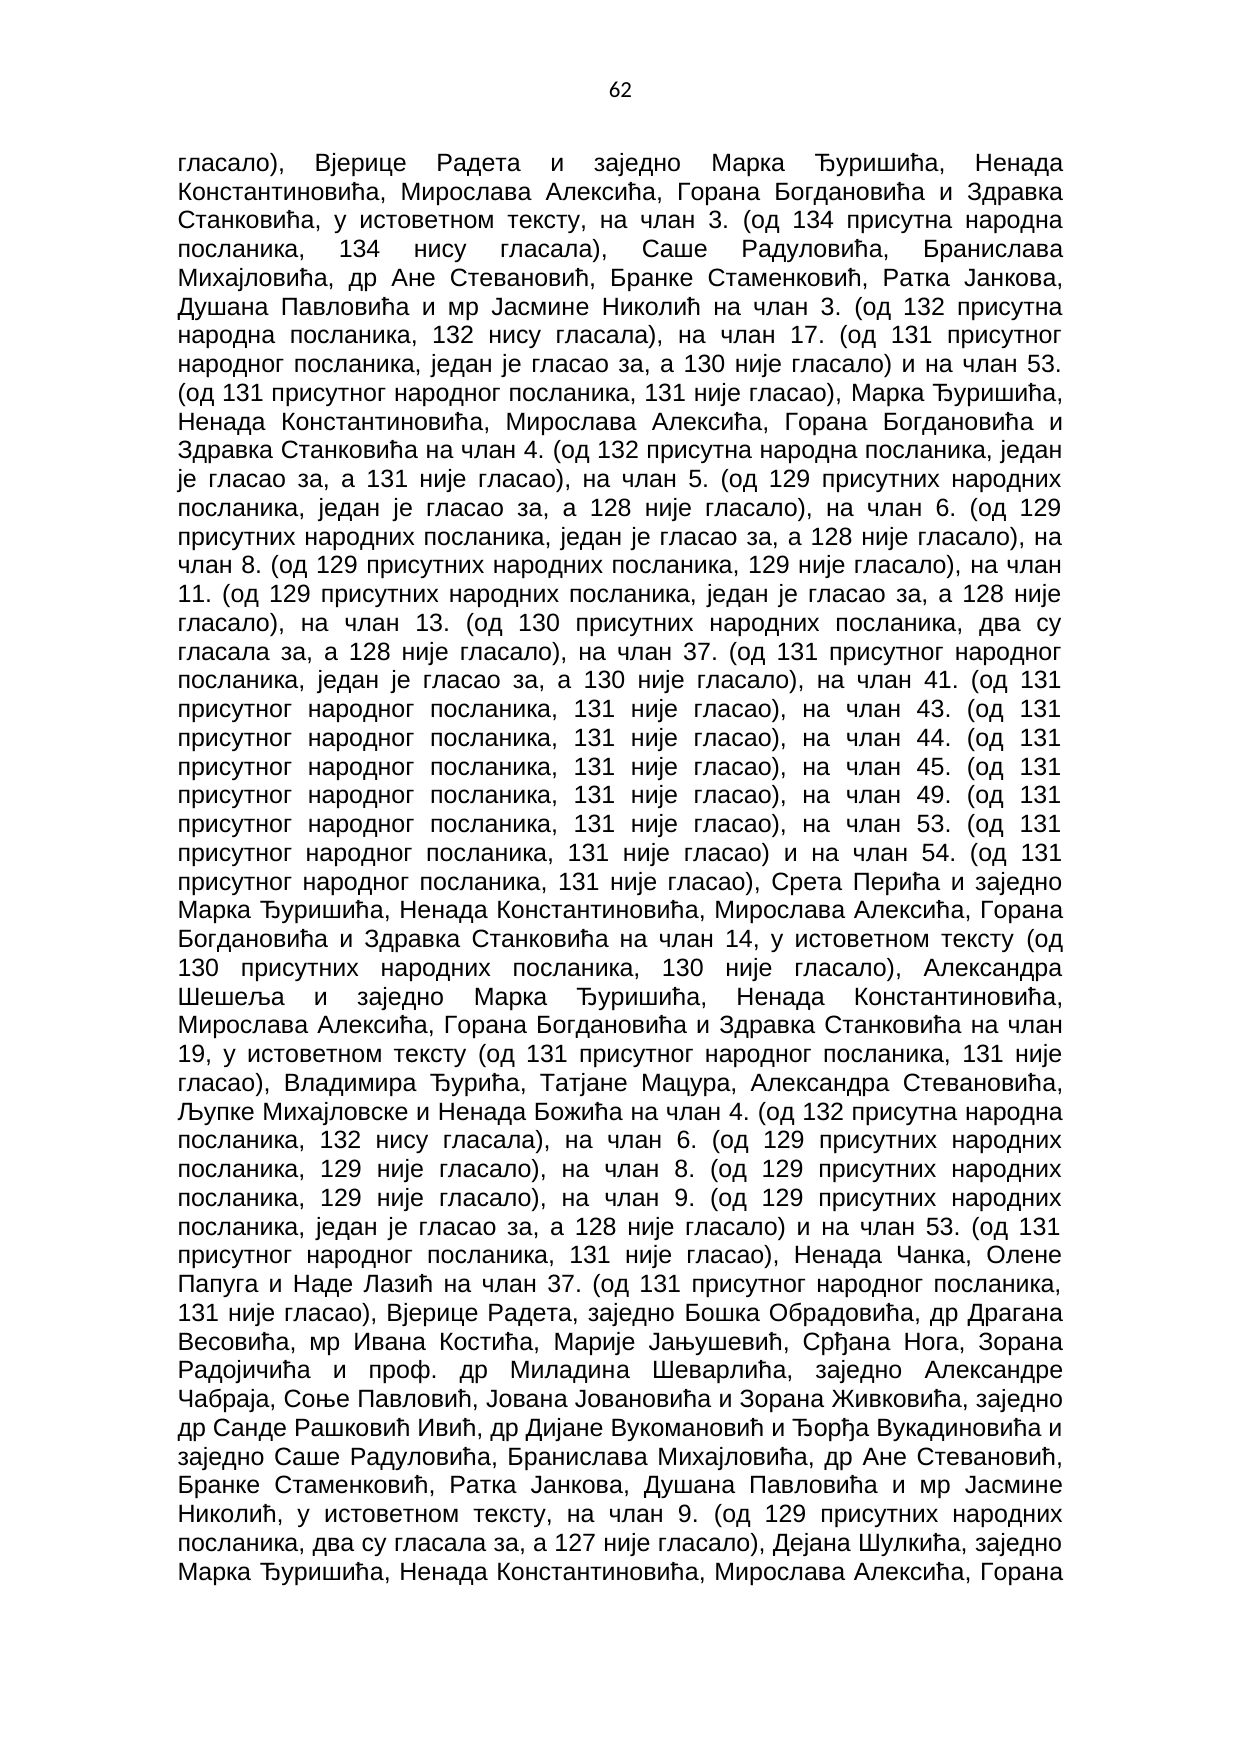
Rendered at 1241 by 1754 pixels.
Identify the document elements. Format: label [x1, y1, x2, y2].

text [177, 148, 1063, 1585]
